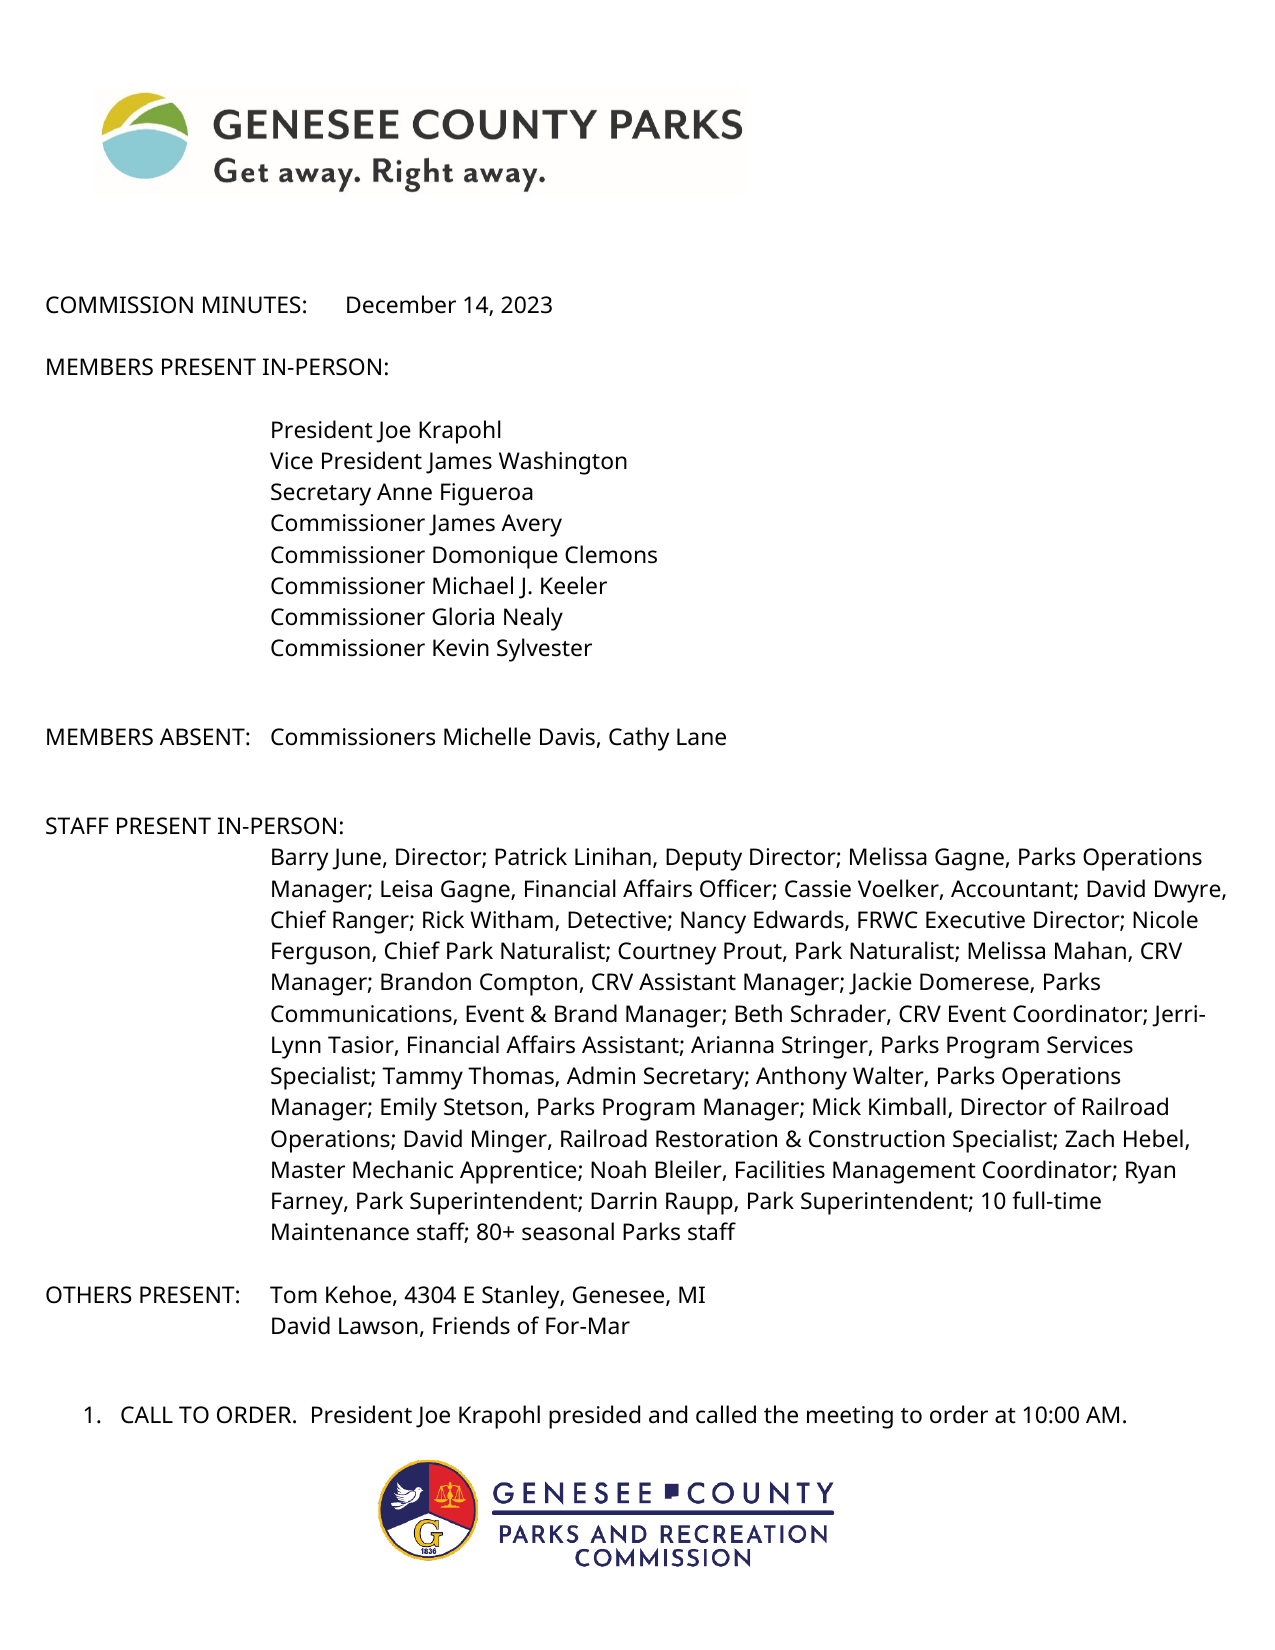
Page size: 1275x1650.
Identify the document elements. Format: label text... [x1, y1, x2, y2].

text Barry June, Director; Patrick Linihan, Deputy Director; Melissa Gagne, Parks Operations Manager; Leisa Gagne, Financial Affairs Officer; Cassie Voelker, Accountant; David Dwyre, Chief Ranger; Rick Witham, Detective; Nancy Edwards, FRWC Executive Director; Nicole Ferguson, Chief Park Naturalist; Courtney Prout, Park Naturalist; Melissa Mahan, CRV Manager; Brandon Compton, CRV Assistant Manager; Jackie Domerese, Parks Communications, Event & Brand Manager; Beth Schrader, CRV Event Coordinator; Jerri-Lynn Tasior, Financial Affairs Assistant; Arianna Stringer, Parks Program Services Specialist; Tammy Thomas, Admin Secretary; Anthony Walter, Parks Operations Manager; Emily Stetson, Parks Program Manager; Mick Kimball, Director of Railroad Operations; David Minger, Railroad Restoration & Construction Specialist; Zach Hebel, Master Mechanic Apprentice; Noah Bleiler, Facilities Management Coordinator; Ryan Farney, Park Superintendent; Darrin Raupp, Park Superintendent; 10 full-time Maintenance staff; 80+ seasonal Parks staff [270, 841, 1230, 1248]
text Secretary Anne Figueroa [195, 476, 1230, 507]
text MEMBERS ABSENT: Commissioners Michelle Davis, Cathy Lane [45, 721, 1230, 752]
text President Joe Krapohl [45, 382, 1230, 445]
text David Lawson, Friends of For-Mar [45, 1310, 1230, 1368]
text Commissioner James Avery [195, 507, 1230, 539]
text OTHERS PRESENT: Tom Kehoe, 4304 E Stanley, Genesee, MI [45, 1279, 1230, 1310]
picture [93, 89, 747, 195]
text STAFF PRESENT IN-PERSON: [45, 810, 1230, 841]
text Commissioner Kevin Sylvester [270, 632, 1230, 664]
text Commissioner Domonique Clemons [195, 539, 1230, 570]
text Vice President James Washington [45, 445, 1230, 476]
text Commissioner Gloria Nealy [270, 601, 1230, 632]
list CALL TO ORDER. President Joe Krapohl presided and called the meeting to order at 10:00 AM. [82, 1399, 1230, 1550]
text MEMBERS PRESENT IN-PERSON: [45, 351, 1230, 382]
picture [329, 1434, 883, 1592]
text Commissioner Michael J. Keeler [270, 570, 1230, 601]
text COMMISSION MINUTES: December 14, 2023 [45, 289, 1230, 320]
